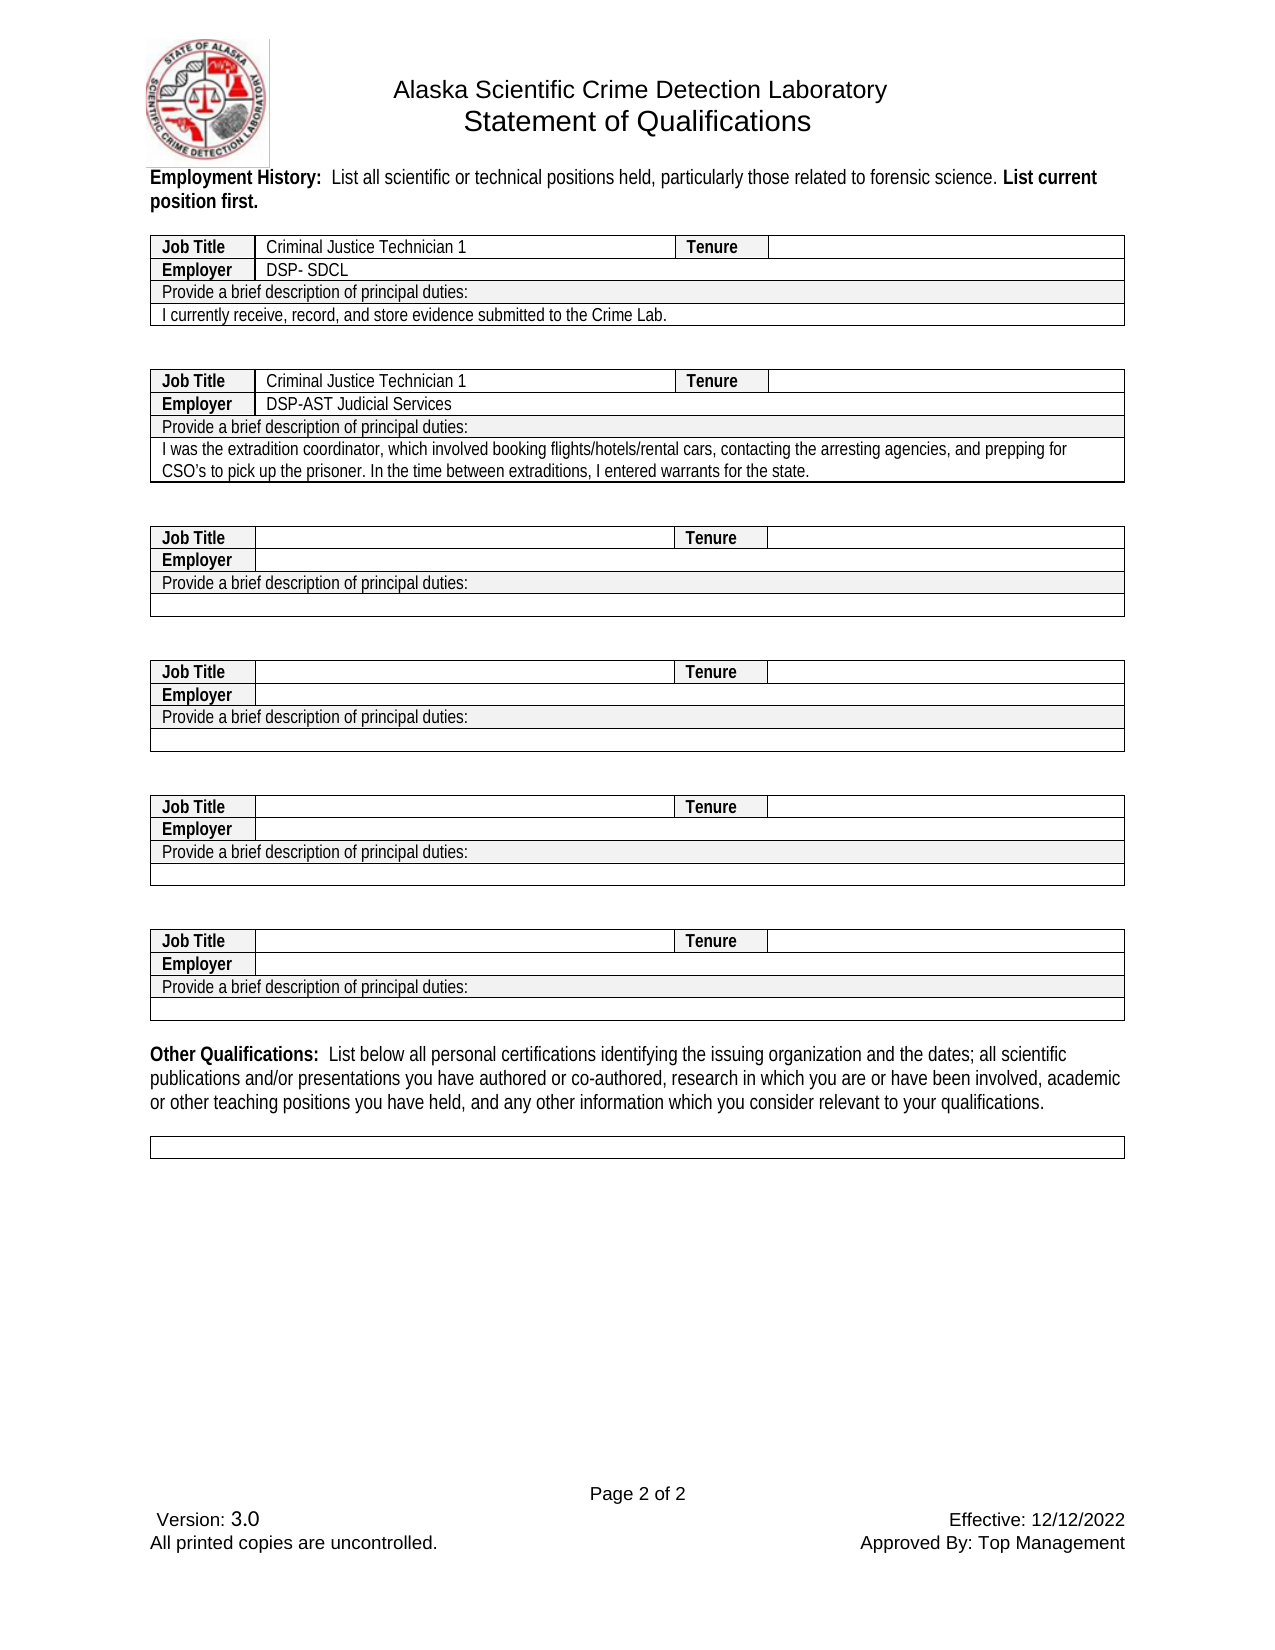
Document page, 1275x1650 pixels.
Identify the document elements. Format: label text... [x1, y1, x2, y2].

table_cell [151, 729, 1124, 751]
table_cell Provide a brief description of principal duties: [151, 841, 1124, 862]
table_cell I was the extradition coordinator, which involved booking flights/hotels/rental cars, contacting the arresting agencies, and prepping for CSO’s to pick up the prisoner. In the time between extraditions, I entered warrants for the state. [151, 438, 1124, 481]
text Employment History: List all scientific or technical positions held, particularly those related to forensic science. List current position first. [150, 165, 1125, 213]
table_header [675, 527, 767, 548]
table_cell [151, 864, 1124, 885]
table_header [676, 370, 768, 392]
table_cell Provide a brief description of principal duties: [151, 976, 1124, 997]
table_header [151, 236, 254, 257]
table_header [768, 796, 1124, 817]
table_header [675, 930, 767, 952]
table_cell [151, 594, 1124, 616]
table_header [256, 661, 674, 683]
table_header [769, 370, 1124, 392]
table_cell Provide a brief description of principal duties: [151, 572, 1124, 593]
table_header [151, 527, 255, 548]
table_cell I currently receive, record, and store evidence submitted to the Crime Lab. [151, 304, 1124, 325]
table_header [151, 1137, 1124, 1158]
table_header [675, 796, 767, 817]
table_header Criminal Justice Technician 1 [256, 236, 675, 257]
table_header [676, 236, 768, 257]
table_header [769, 236, 1124, 257]
table_cell [151, 259, 254, 280]
table_cell [151, 393, 254, 414]
table_cell [151, 998, 1124, 1020]
table_cell [151, 684, 255, 705]
table_cell DSP- SDCL [256, 259, 1124, 280]
table_cell Provide a brief description of principal duties: [151, 281, 1124, 303]
table_header [151, 370, 254, 392]
table_header [256, 796, 674, 817]
table_header [256, 930, 674, 952]
table_header [151, 930, 255, 952]
table_cell DSP-AST Judicial Services [256, 393, 1124, 414]
table_cell Provide a brief description of principal duties: [151, 416, 1124, 437]
table_header [151, 661, 255, 683]
table_header [675, 661, 767, 683]
table_header [256, 527, 674, 548]
table_header Criminal Justice Technician 1 [256, 370, 675, 392]
picture [145, 39, 270, 169]
table_cell [256, 684, 1124, 705]
table_cell Provide a brief description of principal duties: [151, 706, 1124, 728]
table_cell [256, 953, 1124, 974]
table_cell [151, 549, 255, 571]
table_header [151, 796, 255, 817]
table_header [768, 527, 1124, 548]
table_cell [151, 818, 255, 840]
table_cell [256, 549, 1124, 571]
table_cell [256, 818, 1124, 840]
table_header [768, 930, 1124, 952]
table_header [768, 661, 1124, 683]
text Other Qualifications: List below all personal certifications identifying the issuing organization and the dates; all scientific publications and/or presentations you have authored or co-authored, research in which you are or have been involved, academic or other teaching positions you have held, and any other information which you consider relevant to your qualifications. [150, 1042, 1125, 1114]
table_cell [151, 953, 255, 974]
